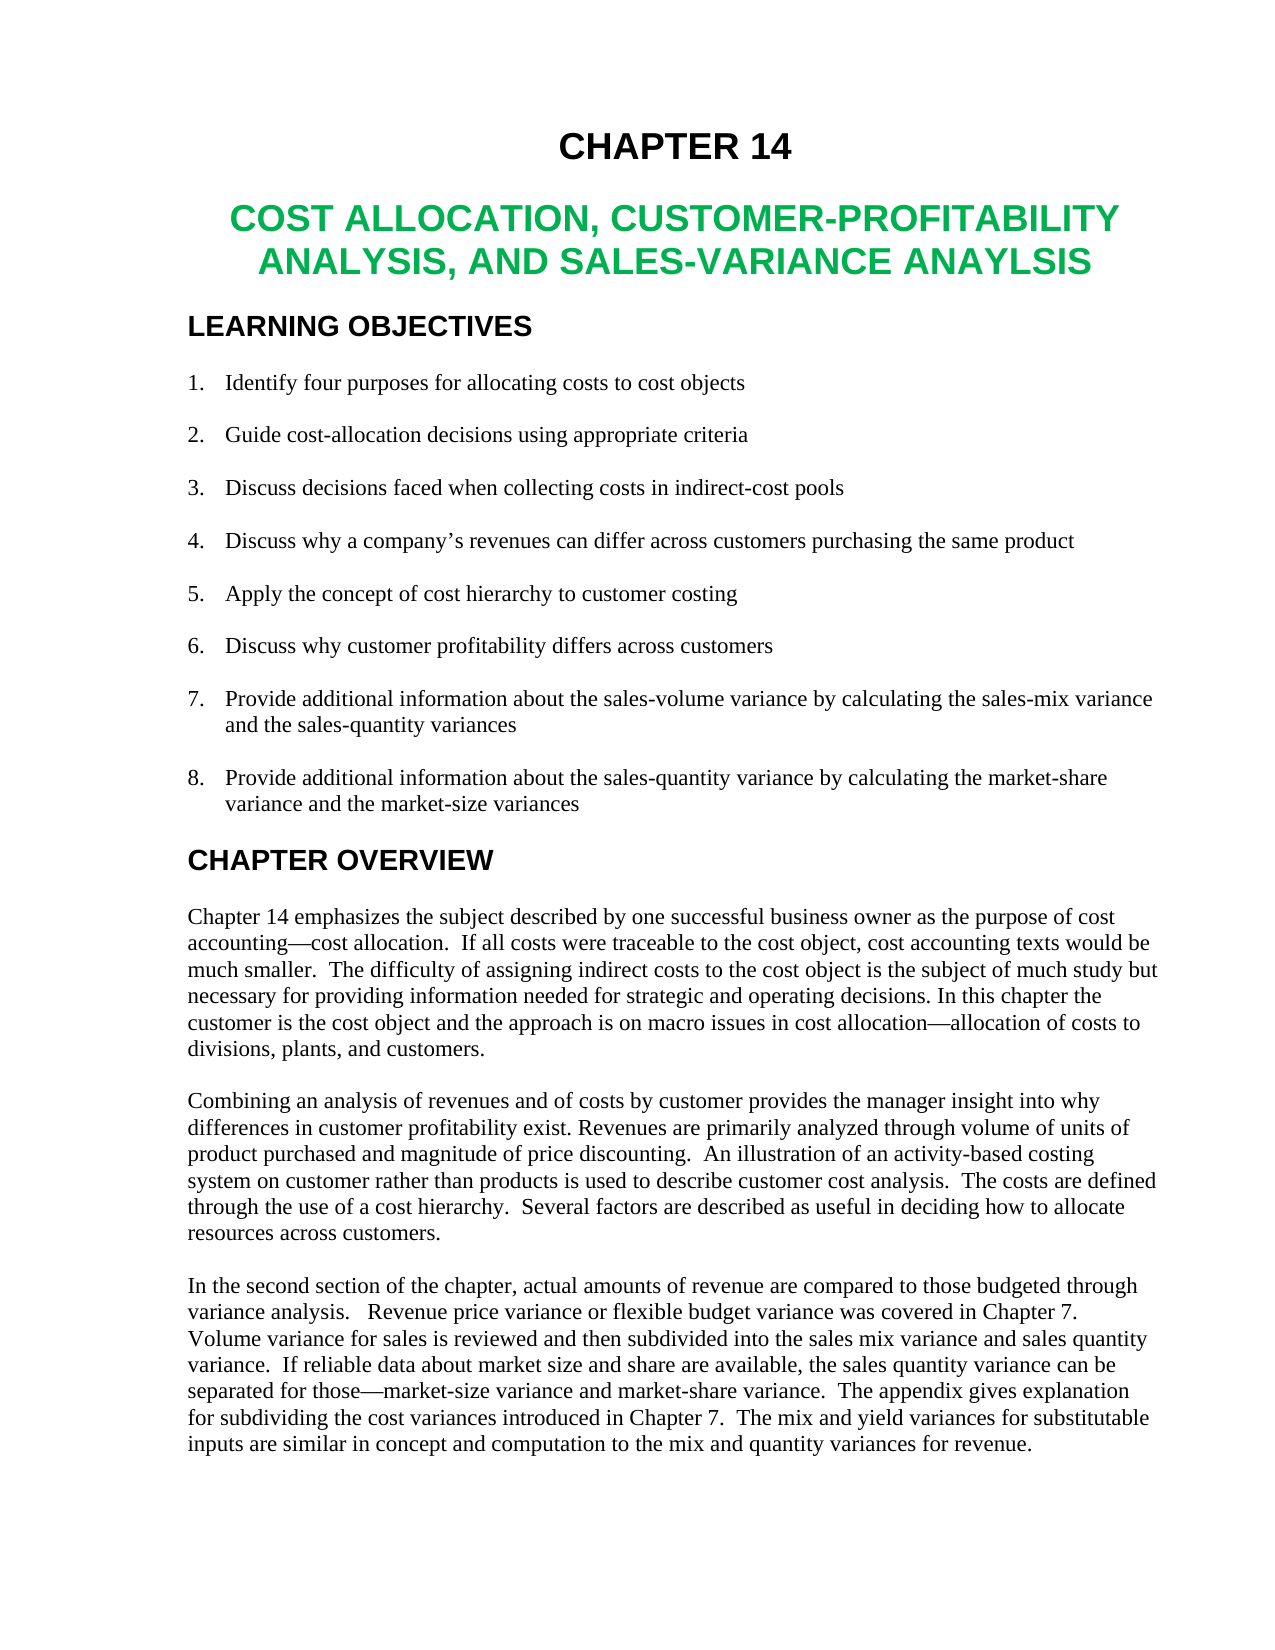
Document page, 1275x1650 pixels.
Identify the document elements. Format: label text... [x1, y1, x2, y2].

list Provide additional information about the sales-quantity variance by calculating the market-share variance and the market-size variances [187, 764, 1162, 817]
list Discuss decisions faced when collecting costs in indirect-cost pools [187, 474, 1162, 501]
list Guide cost-allocation decisions using appropriate criteria [187, 422, 1162, 448]
subtitle COST ALLOCATION, CUSTOMER-PROFITABILITY ANALYSIS, AND SALES-VARIANCE ANAYLSIS [187, 196, 1162, 283]
list Discuss why customer profitability differs across customers [187, 632, 1162, 659]
list Identify four purposes for allocating costs to cost objects [187, 369, 1162, 395]
subtitle CHAPTER OVERVIEW [187, 843, 1162, 877]
title CHAPTER 14 [187, 124, 1162, 168]
text Chapter 14 emphasizes the subject described by one successful business owner as the purpose of cost accounting—cost allocation. If all costs were traceable to the cost object, cost accounting texts would be much smaller. The difficulty of assigning indirect costs to the cost object is the subject of much study but necessary for providing information needed for strategic and operating decisions. In this chapter the customer is the cost object and the approach is on macro issues in cost allocation—allocation of costs to divisions, plants, and customers. [187, 903, 1162, 1061]
subtitle LEARNING OBJECTIVES [187, 309, 1162, 342]
text In the second section of the chapter, actual amounts of revenue are compared to those budgeted through variance analysis. Revenue price variance or flexible budget variance was covered in Chapter 7. Volume variance for sales is reviewed and then subdivided into the sales mix variance and sales quantity variance. If reliable data about market size and share are available, the sales quantity variance can be separated for those—market-size variance and market-share variance. The appendix gives explanation for subdividing the cost variances introduced in Chapter 7. The mix and yield variances for substitutable inputs are similar in concept and computation to the mix and quantity variances for revenue. [187, 1272, 1162, 1457]
list Discuss why a company’s revenues can differ across customers purchasing the same product [187, 527, 1162, 553]
list Apply the concept of cost hierarchy to customer costing [187, 580, 1162, 606]
text Combining an analysis of revenues and of costs by customer provides the manager insight into why differences in customer profitability exist. Revenues are primarily analyzed through volume of units of product purchased and magnitude of price discounting. An illustration of an activity-based costing system on customer rather than products is used to describe customer cost analysis. The costs are defined through the use of a cost hierarchy. Several factors are described as useful in deciding how to allocate resources across customers. [187, 1088, 1162, 1246]
list Provide additional information about the sales-volume variance by calculating the sales-mix variance and the sales-quantity variances [187, 685, 1162, 738]
